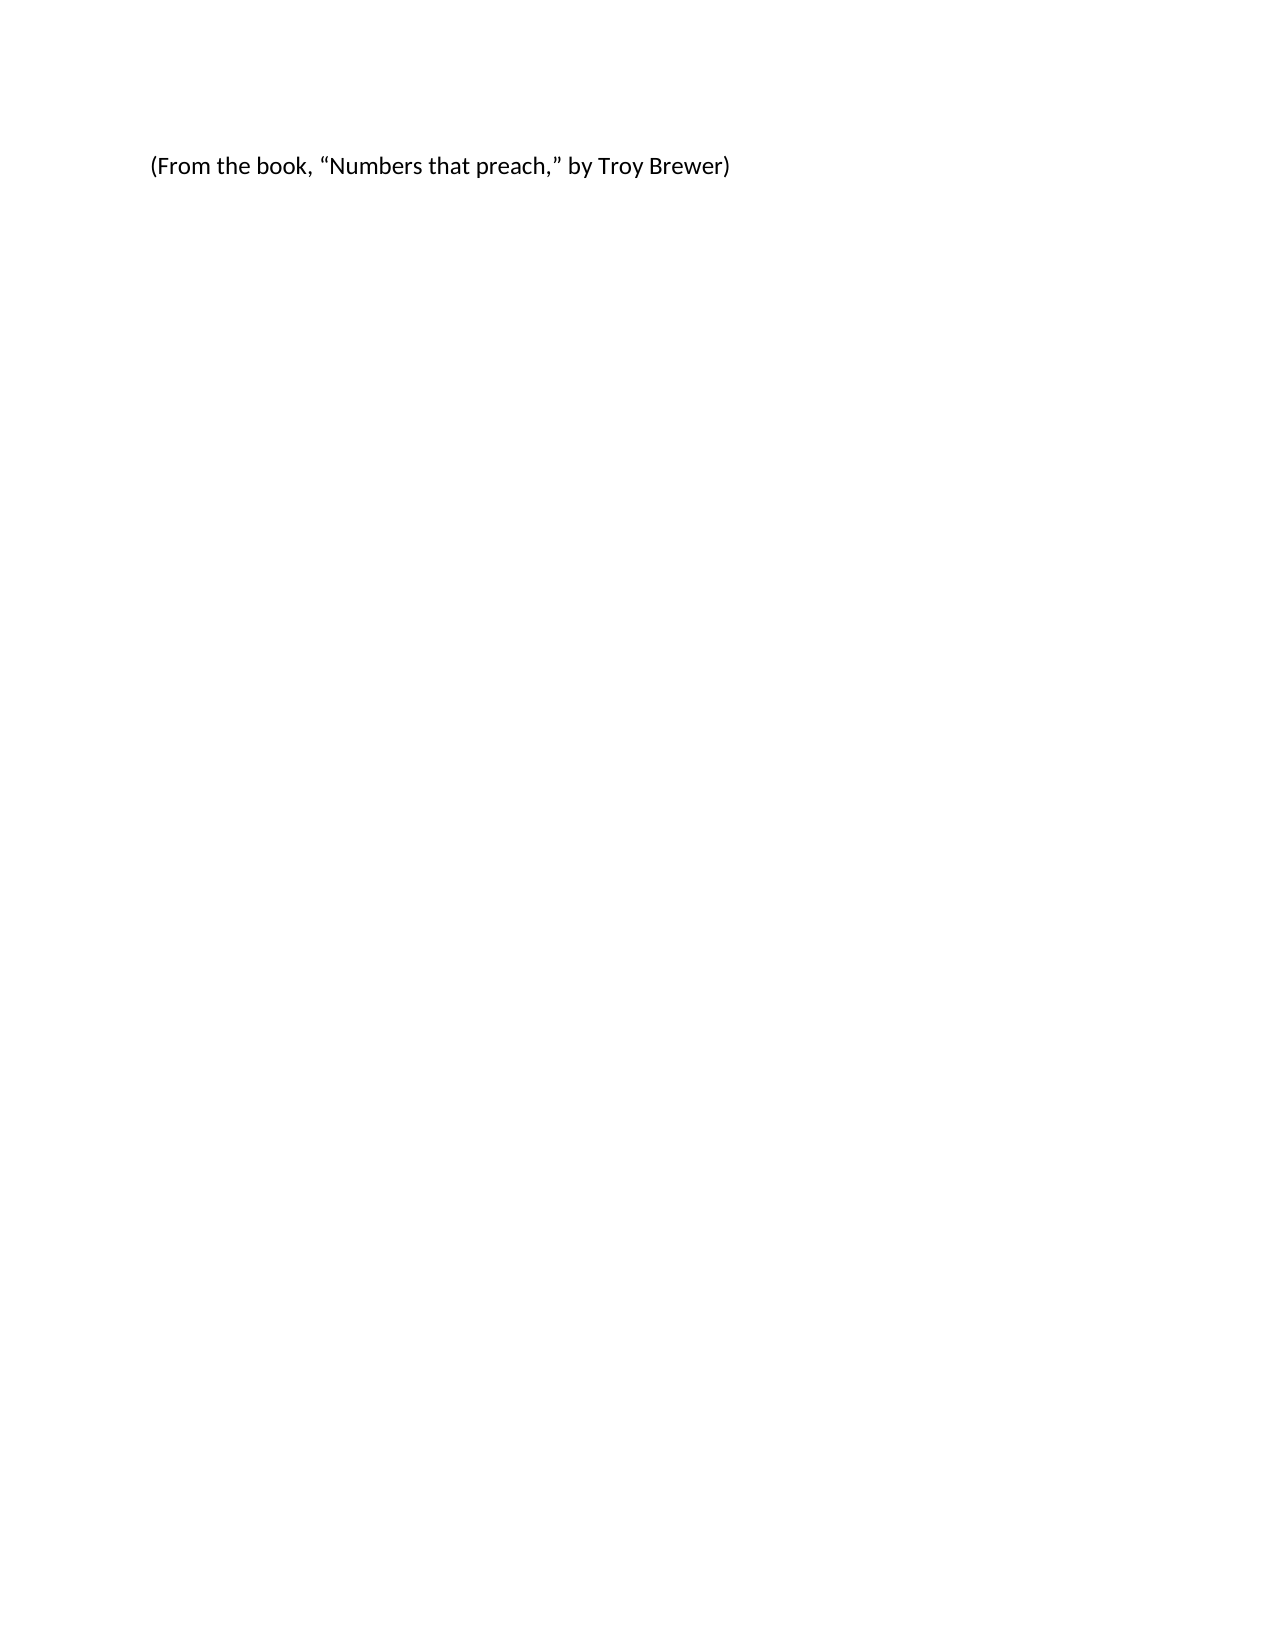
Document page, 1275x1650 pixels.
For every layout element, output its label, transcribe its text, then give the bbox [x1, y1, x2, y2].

text (From the book, “Numbers that preach,” by Troy Brewer) [150, 150, 1125, 181]
